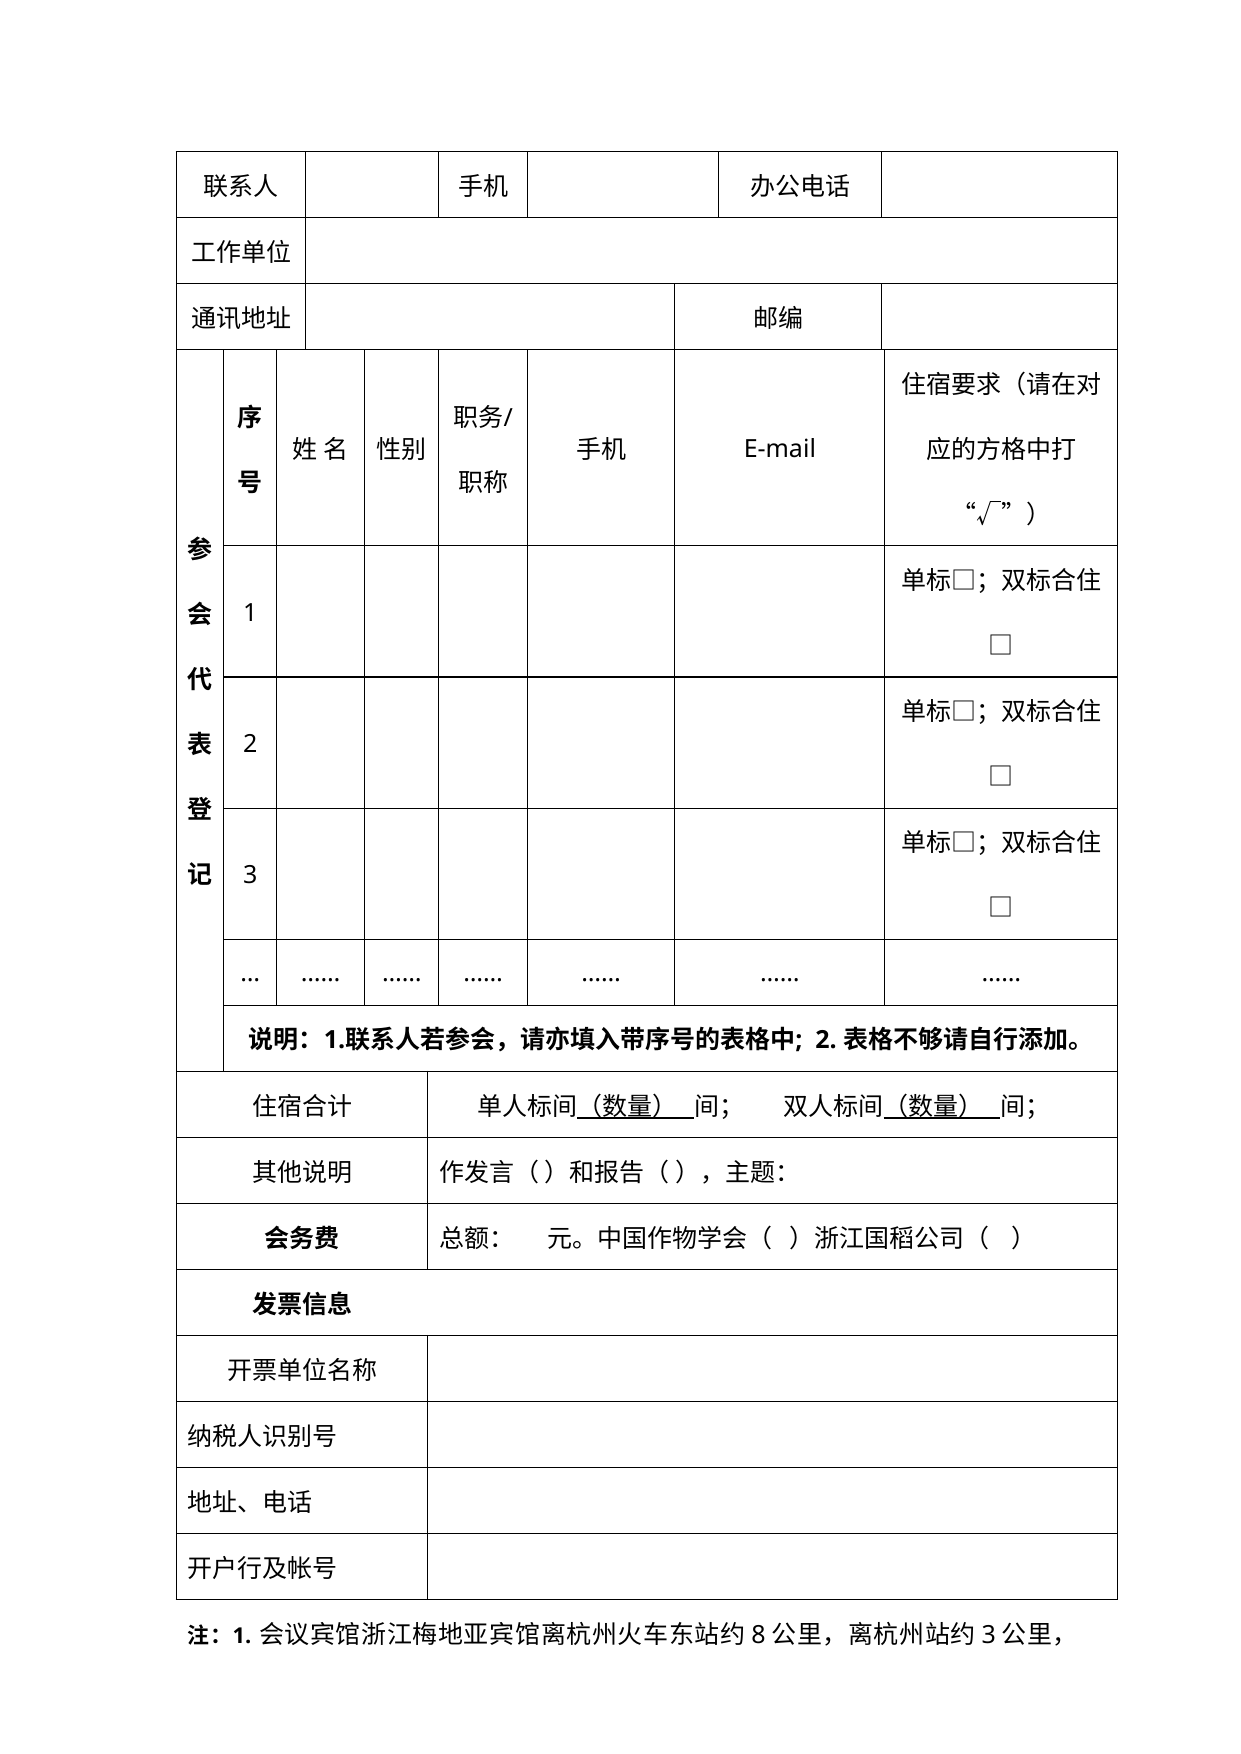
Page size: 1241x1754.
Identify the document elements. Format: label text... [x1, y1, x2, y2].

table_cell 参会代表登记 [177, 350, 223, 1071]
table_cell [439, 546, 527, 676]
table_cell 1 [224, 546, 276, 676]
table_cell 会务费 [177, 1204, 427, 1269]
table_cell 纳税人识别号 [177, 1402, 427, 1467]
table_cell [528, 809, 674, 938]
table_cell [439, 678, 527, 807]
table_cell [306, 218, 1117, 283]
table_header 手机 [439, 152, 527, 217]
table_cell 2 [224, 678, 276, 807]
table_header 联系人 [177, 152, 305, 217]
table_cell 姓 名 [277, 350, 364, 545]
table_cell 开户行及帐号 [177, 1534, 427, 1599]
table_cell 开票单位名称 [177, 1336, 427, 1401]
table_cell 单标□；双标合住□ [885, 546, 1117, 676]
table_cell 单人标间（数量） 间； 双人标间（数量） 间； [428, 1072, 1117, 1137]
table_cell 住宿合计 [177, 1072, 427, 1137]
table_cell 邮编 [675, 284, 881, 349]
table_cell … [224, 940, 276, 1004]
table_cell [277, 546, 364, 676]
table_cell 总额： 元。中国作物学会（ ）浙江国稻公司（ ） [428, 1204, 1117, 1269]
table_cell …… [439, 940, 527, 1004]
table_cell 3 [224, 809, 276, 938]
table_cell 性别 [365, 350, 438, 545]
table_cell [428, 1534, 1117, 1599]
table_cell [428, 1336, 1117, 1401]
table_cell 地址、电话 [177, 1468, 427, 1533]
table_header [528, 152, 718, 217]
table_header 办公电话 [719, 152, 881, 217]
table_cell [428, 1270, 1117, 1335]
table_cell [306, 284, 674, 349]
table_cell 其他说明 [177, 1138, 427, 1203]
table_cell 作发言（ ）和报告（ ），主题： [428, 1138, 1117, 1203]
table_cell …… [885, 940, 1117, 1004]
table_cell 说明：1.联系人若参会，请亦填入带序号的表格中; 2. 表格不够请自行添加。 [224, 1006, 1117, 1071]
table_cell [528, 678, 674, 807]
table_cell [528, 546, 674, 676]
table_cell [675, 546, 884, 676]
table_cell 单标□；双标合住□ [885, 678, 1117, 807]
table_cell 工作单位 [177, 218, 305, 283]
table_cell [277, 678, 364, 807]
table_header [306, 152, 438, 217]
table_cell 单标□；双标合住□ [885, 809, 1117, 938]
table_cell 发票信息 [177, 1270, 428, 1335]
table_cell 住宿要求（请在对应的方格中打“√”） [885, 350, 1117, 545]
table_cell [365, 809, 438, 938]
table_cell …… [675, 940, 884, 1004]
table_cell 手机 [528, 350, 674, 545]
table_cell …… [528, 940, 674, 1004]
table_cell E-mail [675, 350, 884, 545]
table_cell 职务/职称 [439, 350, 527, 545]
table_cell [439, 809, 527, 938]
table_cell [675, 678, 884, 807]
table_cell [365, 546, 438, 676]
table_cell …… [277, 940, 364, 1004]
table_header [882, 152, 1117, 217]
table_cell 通讯地址 [177, 284, 305, 349]
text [187, 1600, 1053, 1665]
table_cell [428, 1468, 1117, 1533]
table_cell …… [365, 940, 438, 1004]
table_cell [428, 1402, 1117, 1467]
table_cell [882, 284, 1117, 349]
table_cell 序号 [224, 350, 276, 545]
table_cell [675, 809, 884, 938]
table_cell [277, 809, 364, 938]
table_cell [365, 678, 438, 807]
